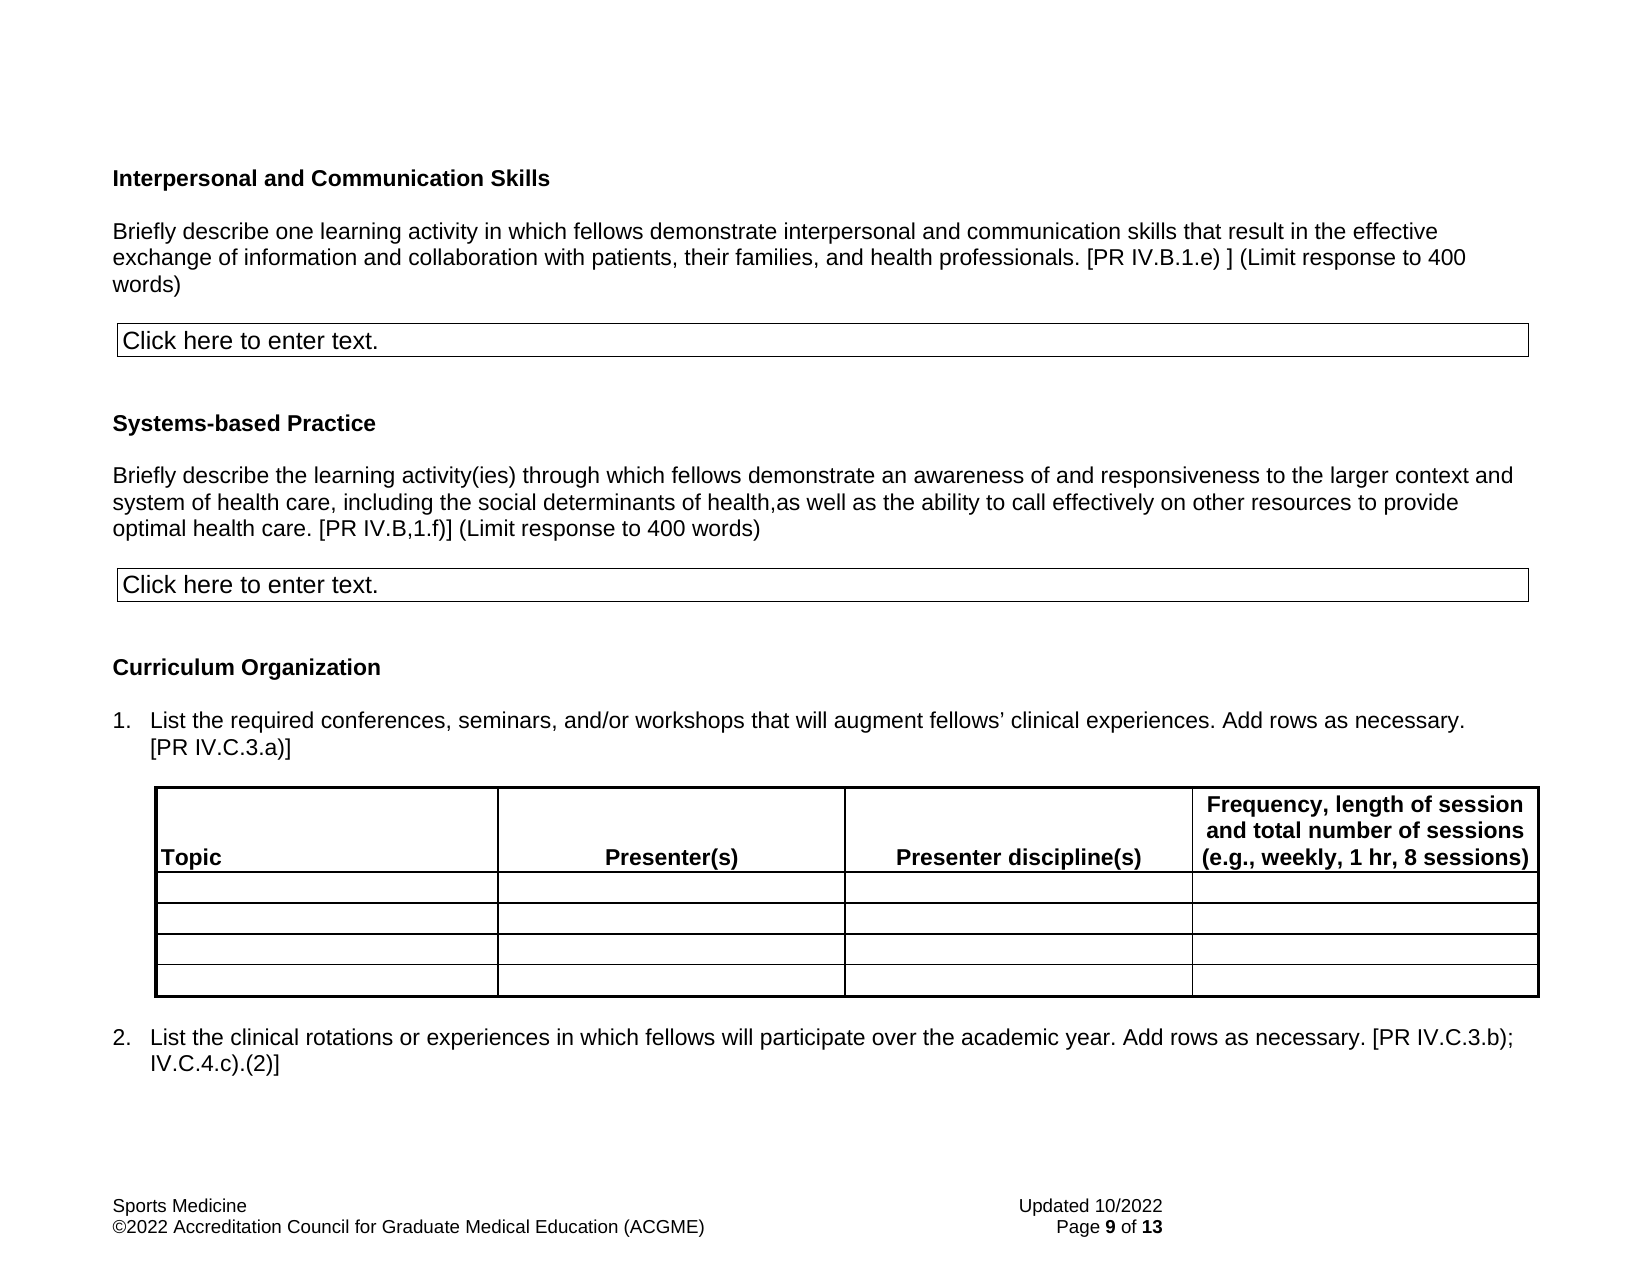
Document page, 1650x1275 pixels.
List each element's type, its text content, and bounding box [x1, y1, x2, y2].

table_cell [846, 904, 1192, 933]
table_cell [499, 965, 844, 994]
table_cell [1193, 873, 1537, 902]
table_header Frequency, length of session and total number of sessions (e.g., weekly, 1 hr, 8 sessions) [1193, 789, 1537, 871]
table_cell [846, 873, 1192, 902]
table_header Presenter(s) [499, 789, 844, 871]
table_cell [499, 904, 844, 933]
table_cell [1193, 965, 1537, 994]
table_cell [158, 873, 497, 902]
table_header Presenter discipline(s) [846, 789, 1192, 871]
text Briefly describe the learning activity(ies) through which fellows demonstrate an awareness of and responsiveness to the larger context and system of health care, including the social determinants of health,as well as the ability to call effectively on other resources to provide optimal health care. [PR IV.B,1.f)] (Limit response to 400 words) [112, 462, 1537, 542]
table_cell [158, 935, 497, 964]
table_cell [1193, 904, 1537, 933]
table_cell [1193, 935, 1537, 964]
text Briefly describe one learning activity in which fellows demonstrate interpersonal and communication skills that result in the effective exchange of information and collaboration with patients, their families, and health professionals. [PR IV.B.1.e) ] (Limit response to 400 words) [112, 218, 1537, 297]
table_header Topic [158, 789, 497, 871]
table_cell [846, 935, 1192, 964]
list List the clinical rotations or experiences in which fellows will participate over the academic year. Add rows as necessary. [PR IV.C.3.b); IV.C.4.c).(2)] [112, 1024, 1537, 1077]
table_cell [158, 965, 497, 994]
text Curriculum Organization [112, 654, 1537, 681]
text Systems-based Practice [112, 410, 1537, 436]
table_cell [846, 965, 1192, 994]
list List the required conferences, seminars, and/or workshops that will augment fellows’ clinical experiences. Add rows as necessary. [PR IV.C.3.a)] [112, 707, 1537, 760]
table_cell [499, 935, 844, 964]
table_cell [499, 873, 844, 902]
text Interpersonal and Communication Skills [112, 165, 1537, 192]
table_cell [158, 904, 497, 933]
